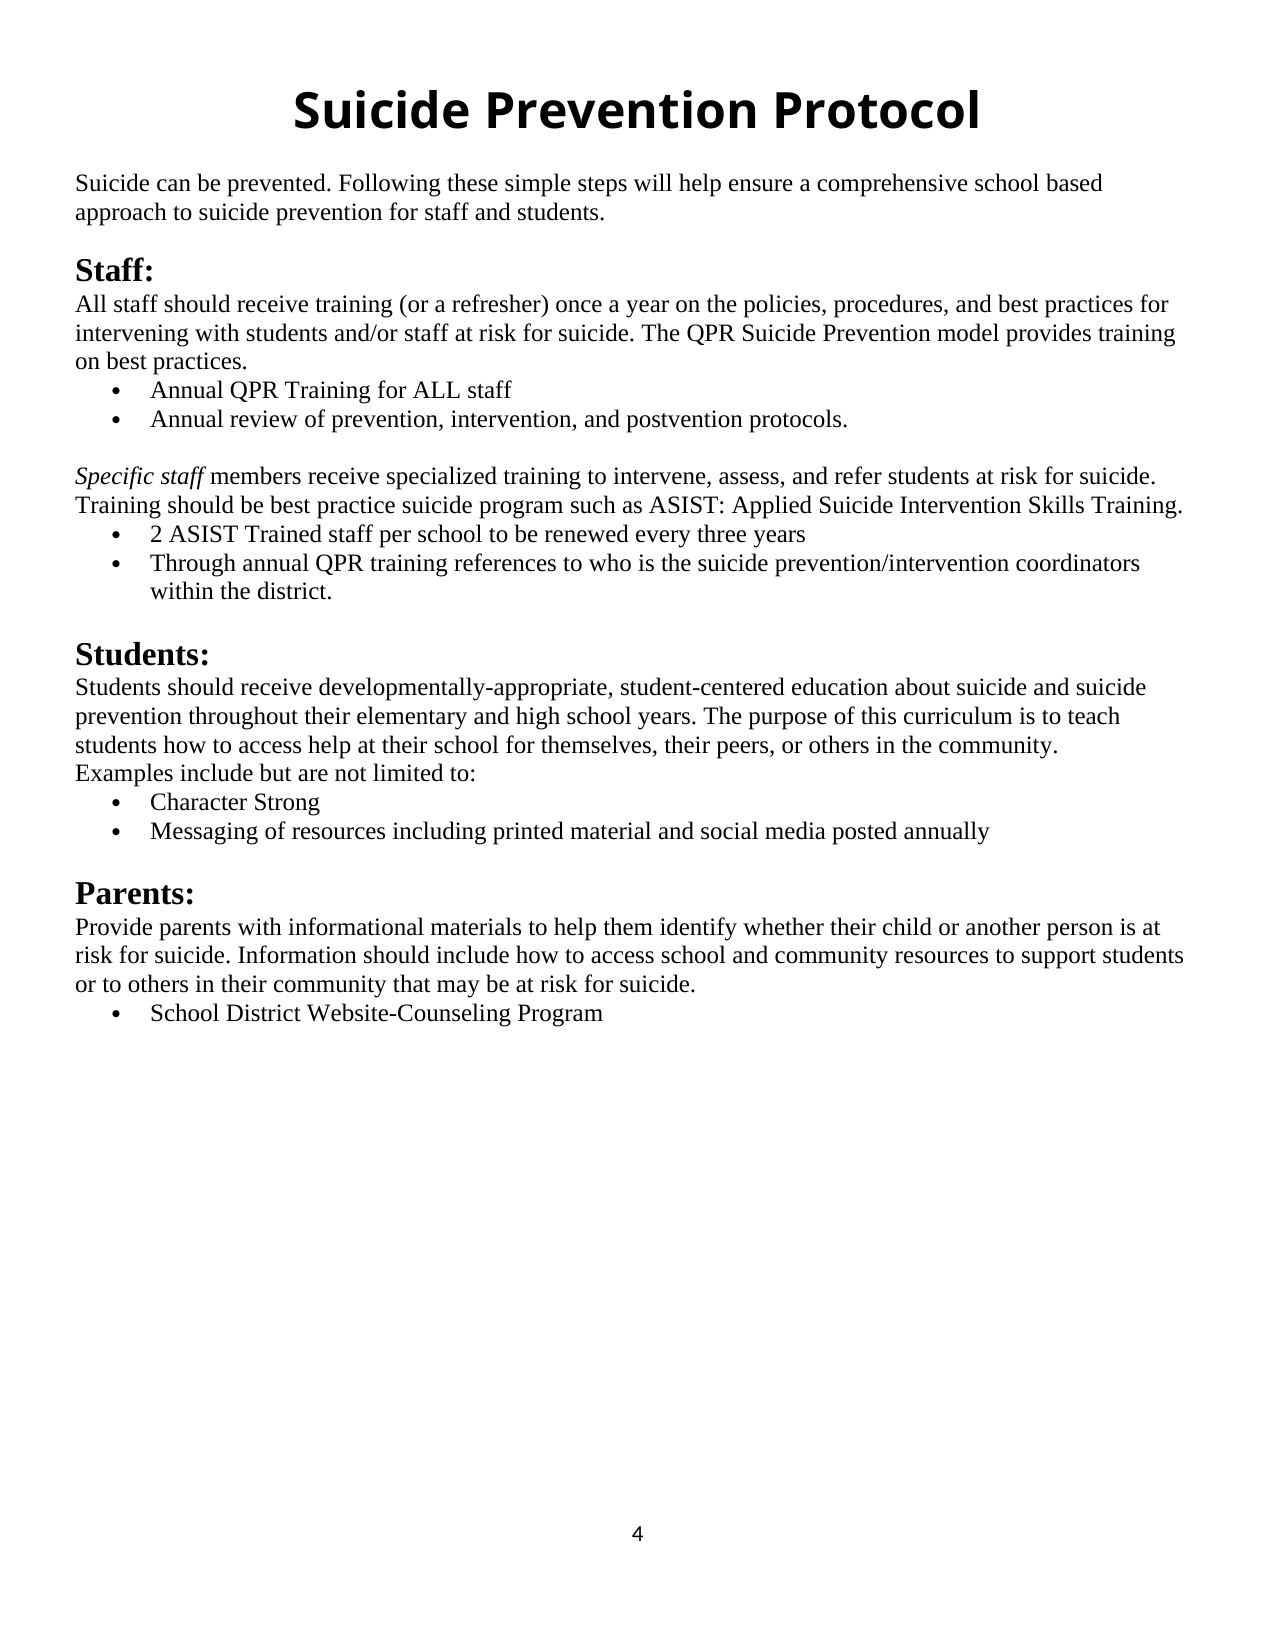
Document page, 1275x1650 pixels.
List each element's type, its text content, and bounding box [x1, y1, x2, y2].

text Parents: [75, 873, 1200, 912]
text Suicide can be prevented. Following these simple steps will help ensure a comprehensive school based approach to suicide prevention for staff and students. [75, 168, 1200, 226]
text Students: [75, 634, 1200, 672]
list School District Website-Counseling Program [112, 998, 1200, 1027]
list Annual review of prevention, intervention, and postvention protocols. [112, 404, 1200, 433]
text Students should receive developmentally-appropriate, student-centered education about suicide and suicide prevention throughout their elementary and high school years. The purpose of this curriculum is to teach students how to access help at their school for themselves, their peers, or others in the community. [75, 672, 1200, 758]
list Character Strong [112, 787, 1200, 816]
list Through annual QPR training references to who is the suicide prevention/intervention coordinators within the district. [112, 548, 1200, 605]
text Provide parents with informational materials to help them identify whether their child or another person is at risk for suicide. Information should include how to access school and community resources to support students or to others in their community that may be at risk for suicide. [75, 912, 1200, 998]
list Messaging of resources including printed material and social media posted annually [112, 816, 1200, 845]
list 2 ASIST Trained staff per school to be renewed every three years [112, 519, 1200, 548]
text Staff: All staff should receive training (or a refresher) once a year on the policies, procedures, and best practices for intervening with students and/or staff at risk for suicide. The QPR Suicide Prevention model provides training on best practices. [75, 251, 1200, 375]
text Specific staff members receive specialized training to intervene, assess, and refer students at risk for suicide. Training should be best practice suicide program such as ASIST: Applied Suicide Intervention Skills Training. [75, 461, 1200, 519]
text Examples include but are not limited to: [75, 758, 1200, 787]
text Suicide Prevention Protocol [75, 75, 1200, 143]
list Annual QPR Training for ALL staff [112, 375, 1200, 404]
